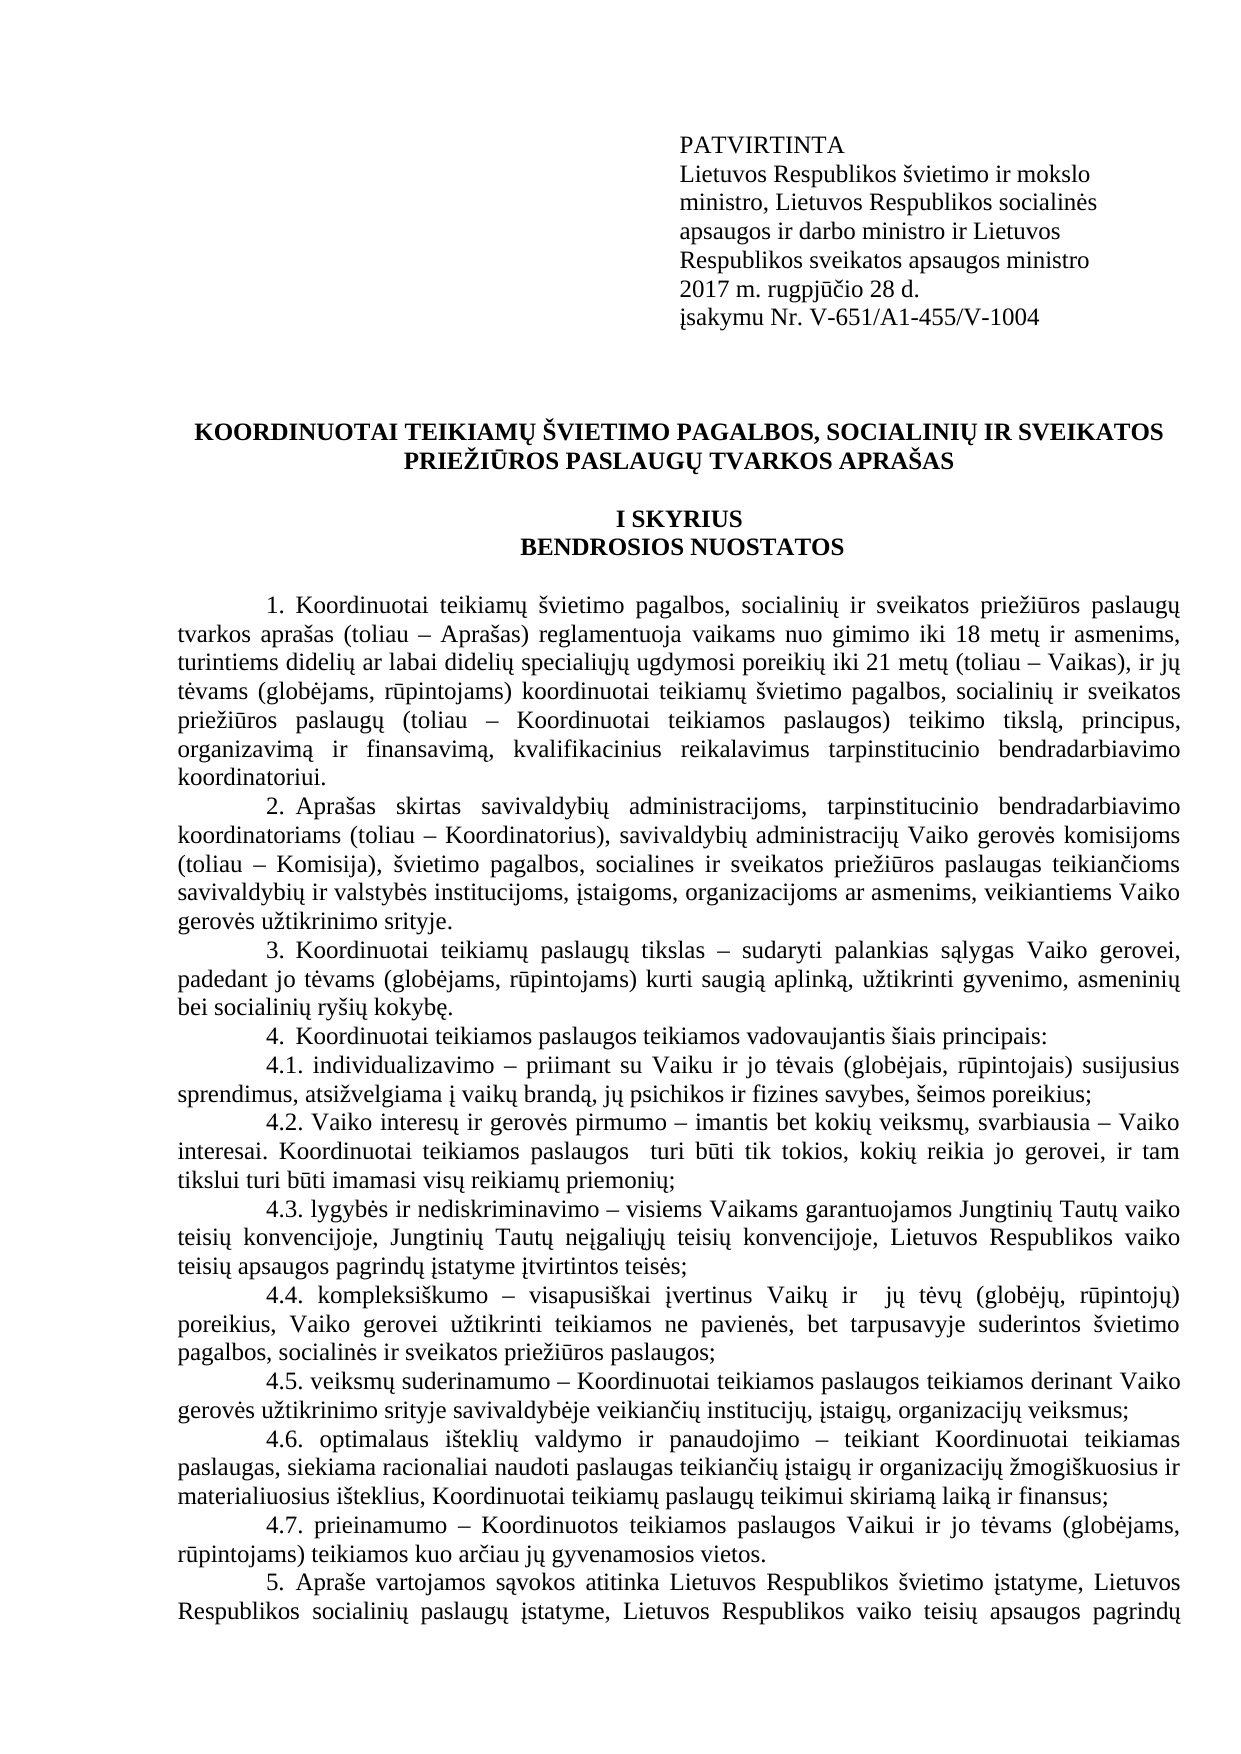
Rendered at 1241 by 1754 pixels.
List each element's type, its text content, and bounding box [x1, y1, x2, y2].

text 1. Koordinuotai teikiamų švietimo pagalbos, socialinių ir sveikatos priežiūros paslaugų tvarkos aprašas (toliau – Aprašas) reglamentuoja vaikams nuo gimimo iki 18 metų ir asmenims, turintiems didelių ar labai didelių specialiųjų ugdymosi poreikių iki 21 metų (toliau – Vaikas), ir jų tėvams (globėjams, rūpintojams) koordinuotai teikiamų švietimo pagalbos, socialinių ir sveikatos priežiūros paslaugų (toliau – Koordinuotai teikiamos paslaugos) teikimo tikslą, principus, organizavimą ir finansavimą, kvalifikacinius reikalavimus tarpinstitucinio bendradarbiavimo koordinatoriui. [177, 590, 1181, 791]
text BENDROSIOS NUOSTATOS [177, 532, 1181, 561]
text Respublikos sveikatos apsaugos ministro [679, 245, 1181, 274]
text 4. Koordinuotai teikiamos paslaugos teikiamos vadovaujantis šiais principais: [177, 1021, 1181, 1050]
text 2017 m. rugpjūčio 28 d. [679, 274, 1181, 302]
text ministro, Lietuvos Respublikos socialinės [679, 187, 1181, 216]
text įsakymu Nr. V-651/A1-455/V-1004 [177, 302, 1181, 331]
text apsaugos ir darbo ministro ir Lietuvos [679, 216, 1181, 245]
text 4.6. optimalaus išteklių valdymo ir panaudojimo – teikiant Koordinuotai teikiamas paslaugas, siekiama racionaliai naudoti paslaugas teikiančių įstaigų ir organizacijų žmogiškuosius ir materialiuosius išteklius, Koordinuotai teikiamų paslaugų teikimui skiriamą laiką ir finansus; [177, 1424, 1181, 1510]
text 2. Aprašas skirtas savivaldybių administracijoms, tarpinstitucinio bendradarbiavimo koordinatoriams (toliau – Koordinatorius), savivaldybių administracijų Vaiko gerovės komisijoms (toliau – Komisija), švietimo pagalbos, socialines ir sveikatos priežiūros paslaugas teikiančioms savivaldybių ir valstybės institucijoms, įstaigoms, organizacijoms ar asmenims, veikiantiems Vaiko gerovės užtikrinimo srityje. [177, 791, 1181, 935]
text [177, 1567, 1181, 1625]
text Lietuvos Respublikos švietimo ir mokslo [679, 159, 1181, 187]
text 4.2. Vaiko interesų ir gerovės pirmumo – imantis bet kokių veiksmų, svarbiausia – Vaiko interesai. Koordinuotai teikiamos paslaugos turi būti tik tokios, kokių reikia jo gerovei, ir tam tikslui turi būti imamasi visų reikiamų priemonių; [177, 1107, 1181, 1194]
text 3. Koordinuotai teikiamų paslaugų tikslas – sudaryti palankias sąlygas Vaiko gerovei, padedant jo tėvams (globėjams, rūpintojams) kurti saugią aplinką, užtikrinti gyvenimo, asmeninių bei socialinių ryšių kokybę. [177, 935, 1181, 1021]
text 4.4. kompleksiškumo – visapusiškai įvertinus Vaikų ir jų tėvų (globėjų, rūpintojų) poreikius, Vaiko gerovei užtikrinti teikiamos ne pavienės, bet tarpusavyje suderintos švietimo pagalbos, socialinės ir sveikatos priežiūros paslaugos; [177, 1280, 1181, 1366]
text 4.3. lygybės ir nediskriminavimo – visiems Vaikams garantuojamos Jungtinių Tautų vaiko teisių konvencijoje, Jungtinių Tautų neįgaliųjų teisių konvencijoje, Lietuvos Respublikos vaiko teisių apsaugos pagrindų įstatyme įtvirtintos teisės; [177, 1194, 1181, 1280]
text 4.1. individualizavimo – priimant su Vaiku ir jo tėvais (globėjais, rūpintojais) susijusius sprendimus, atsižvelgiama į vaikų brandą, jų psichikos ir fizines savybes, šeimos poreikius; [177, 1050, 1181, 1107]
text PATVIRTINTA [679, 130, 1181, 159]
text 4.5. veiksmų suderinamumo – Koordinuotai teikiamos paslaugos teikiamos derinant Vaiko gerovės užtikrinimo srityje savivaldybėje veikiančių institucijų, įstaigų, organizacijų veiksmus; [177, 1366, 1181, 1424]
text koordinuotai teikiamų švietimo pagalbos, socialinių ir sveikatos priežiūros paslaugų TVARKOS APRAŠAS [177, 417, 1181, 475]
text I skyrius [177, 504, 1181, 532]
text 4.7. prieinamumo – Koordinuotos teikiamos paslaugos Vaikui ir jo tėvams (globėjams, rūpintojams) teikiamos kuo arčiau jų gyvenamosios vietos. [177, 1510, 1181, 1567]
